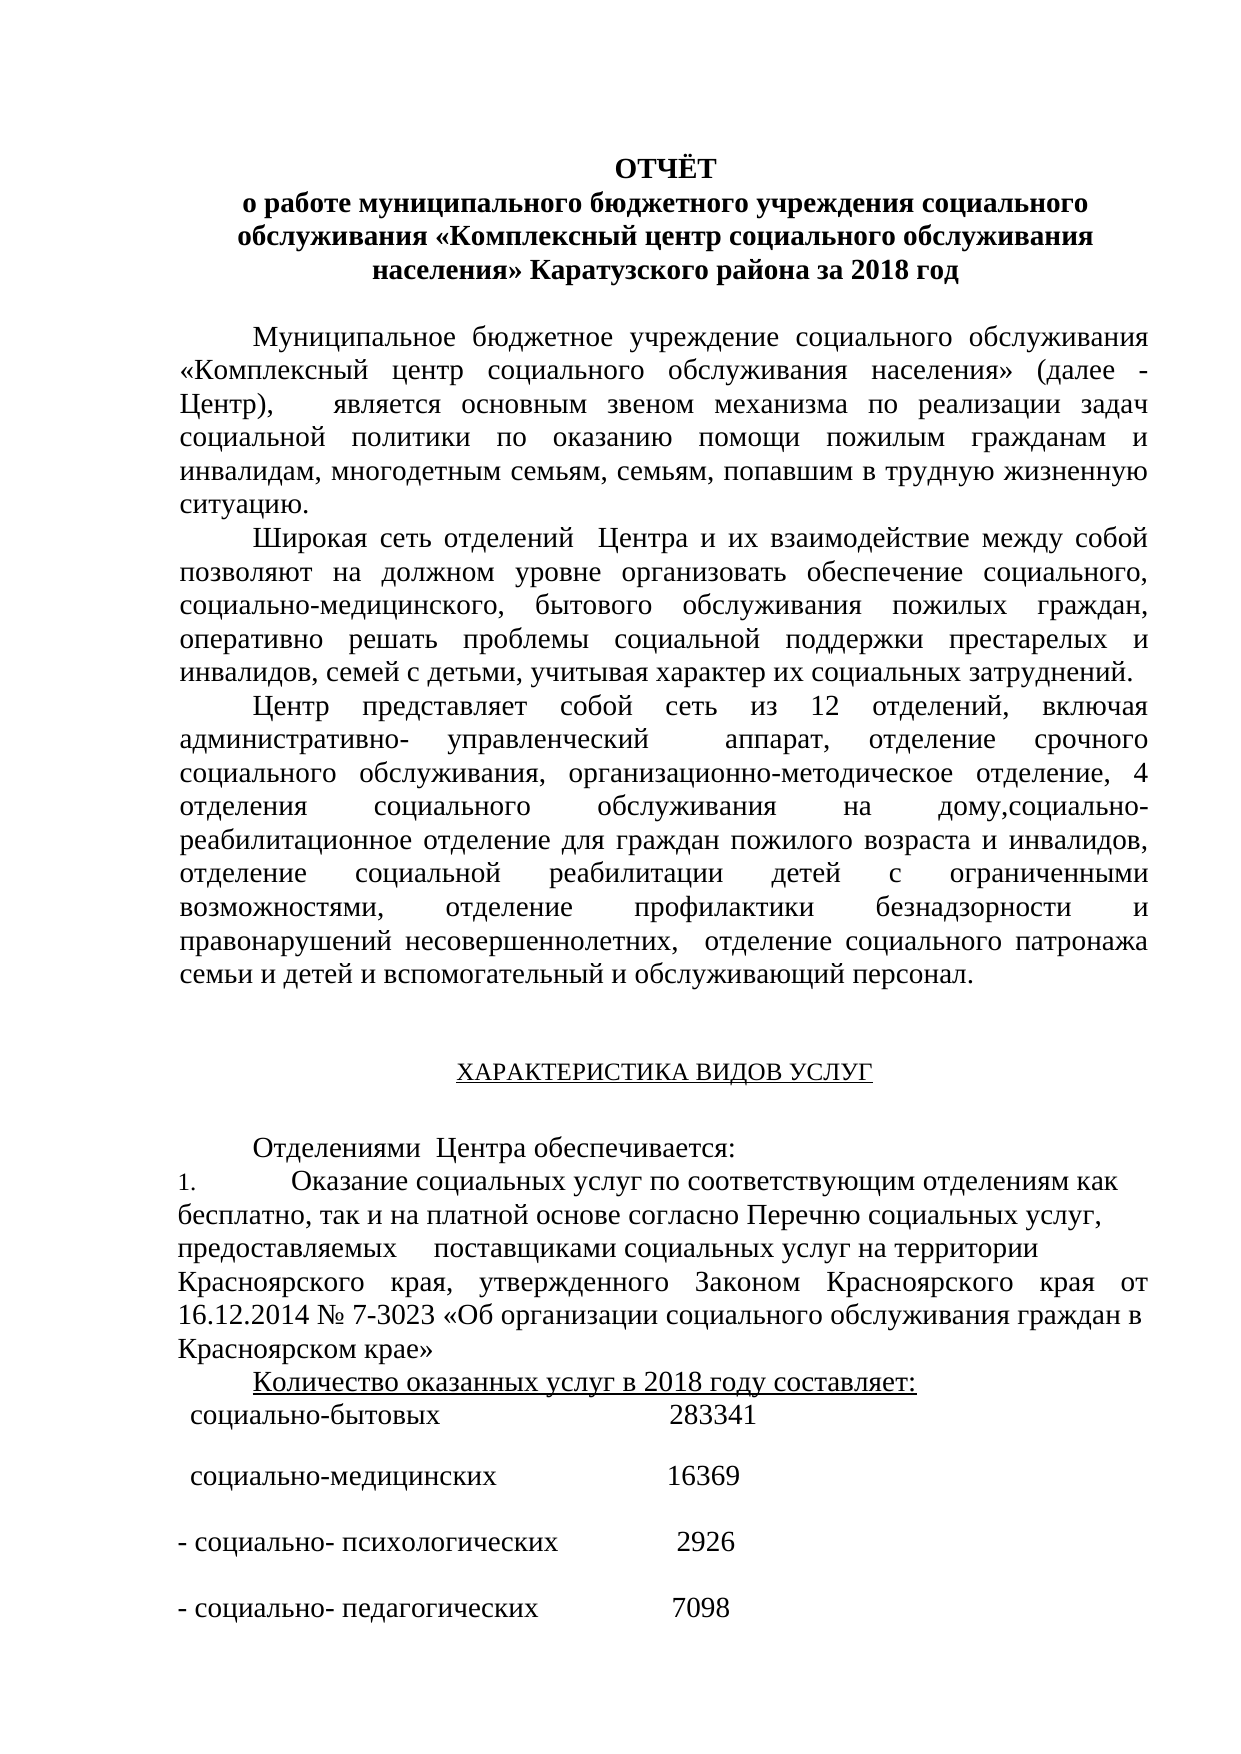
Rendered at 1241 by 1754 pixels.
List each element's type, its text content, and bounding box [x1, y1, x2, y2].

text - социально- педагогических 7098 [177, 1591, 1152, 1624]
text социально-медицинских 16369 [190, 1459, 1152, 1492]
list Оказание социальных услуг по соответствующим отделениям как бесплатно, так и на платной основе согласно Перечню социальных услуг, предоставляемых поставщиками социальных услуг на территории [177, 1164, 1149, 1264]
text ОТЧЁТ [179, 152, 1152, 185]
text ХАРАКТЕРИСТИКА ВИДОВ УСЛУГ [177, 1060, 1152, 1085]
text социально-бытовых 283341 [190, 1398, 1152, 1431]
text Красноярского края, утвержденного Законом Красноярского края от 16.12.2014 № 7-3023 «Об организации социального обслуживания граждан в [177, 1264, 1149, 1331]
text Центр представляет собой сеть из 12 отделений, включая административно- управленческий аппарат, отделение срочного социального обслуживания, организационно-методическое отделение, 4 отделения социального обслуживания на дому,социально- реабилитационное отделение для граждан пожилого возраста и инвалидов, отделение социальной реабилитации детей с ограниченными возможностями, отделение профилактики безнадзорности и правонарушений несовершеннолетних, отделение социального патронажа семьи и детей и вспомогательный и обслуживающий персонал. [179, 688, 1149, 990]
text о работе муниципального бюджетного учреждения социального обслуживания «Комплексный центр социального обслуживания населения» Каратузского района за 2018 год [179, 185, 1152, 286]
text Количество оказанных услуг в 2018 году составляет: [177, 1365, 1152, 1398]
text Муниципальное бюджетное учреждение социального обслуживания «Комплексный центр социального обслуживания населения» (далее - Центр), является основным звеном механизма по реализации задач социальной политики по оказанию помощи пожилым гражданам и инвалидам, многодетным семьям, семьям, попавшим в трудную жизненную ситуацию. [179, 319, 1149, 521]
text Широкая сеть отделений Центра и их взаимодействие между собой позволяют на должном уровне организовать обеспечение социального, социально-медицинского, бытового обслуживания пожилых граждан, оперативно решать проблемы социальной поддержки престарелых и инвалидов, семей с детьми, учитывая характер их социальных затруднений. [179, 521, 1149, 688]
text Красноярском крае» [177, 1331, 1149, 1365]
text - социально- психологических 2926 [177, 1525, 1152, 1558]
text Отделениями Центра обеспечивается: [177, 1130, 1152, 1164]
